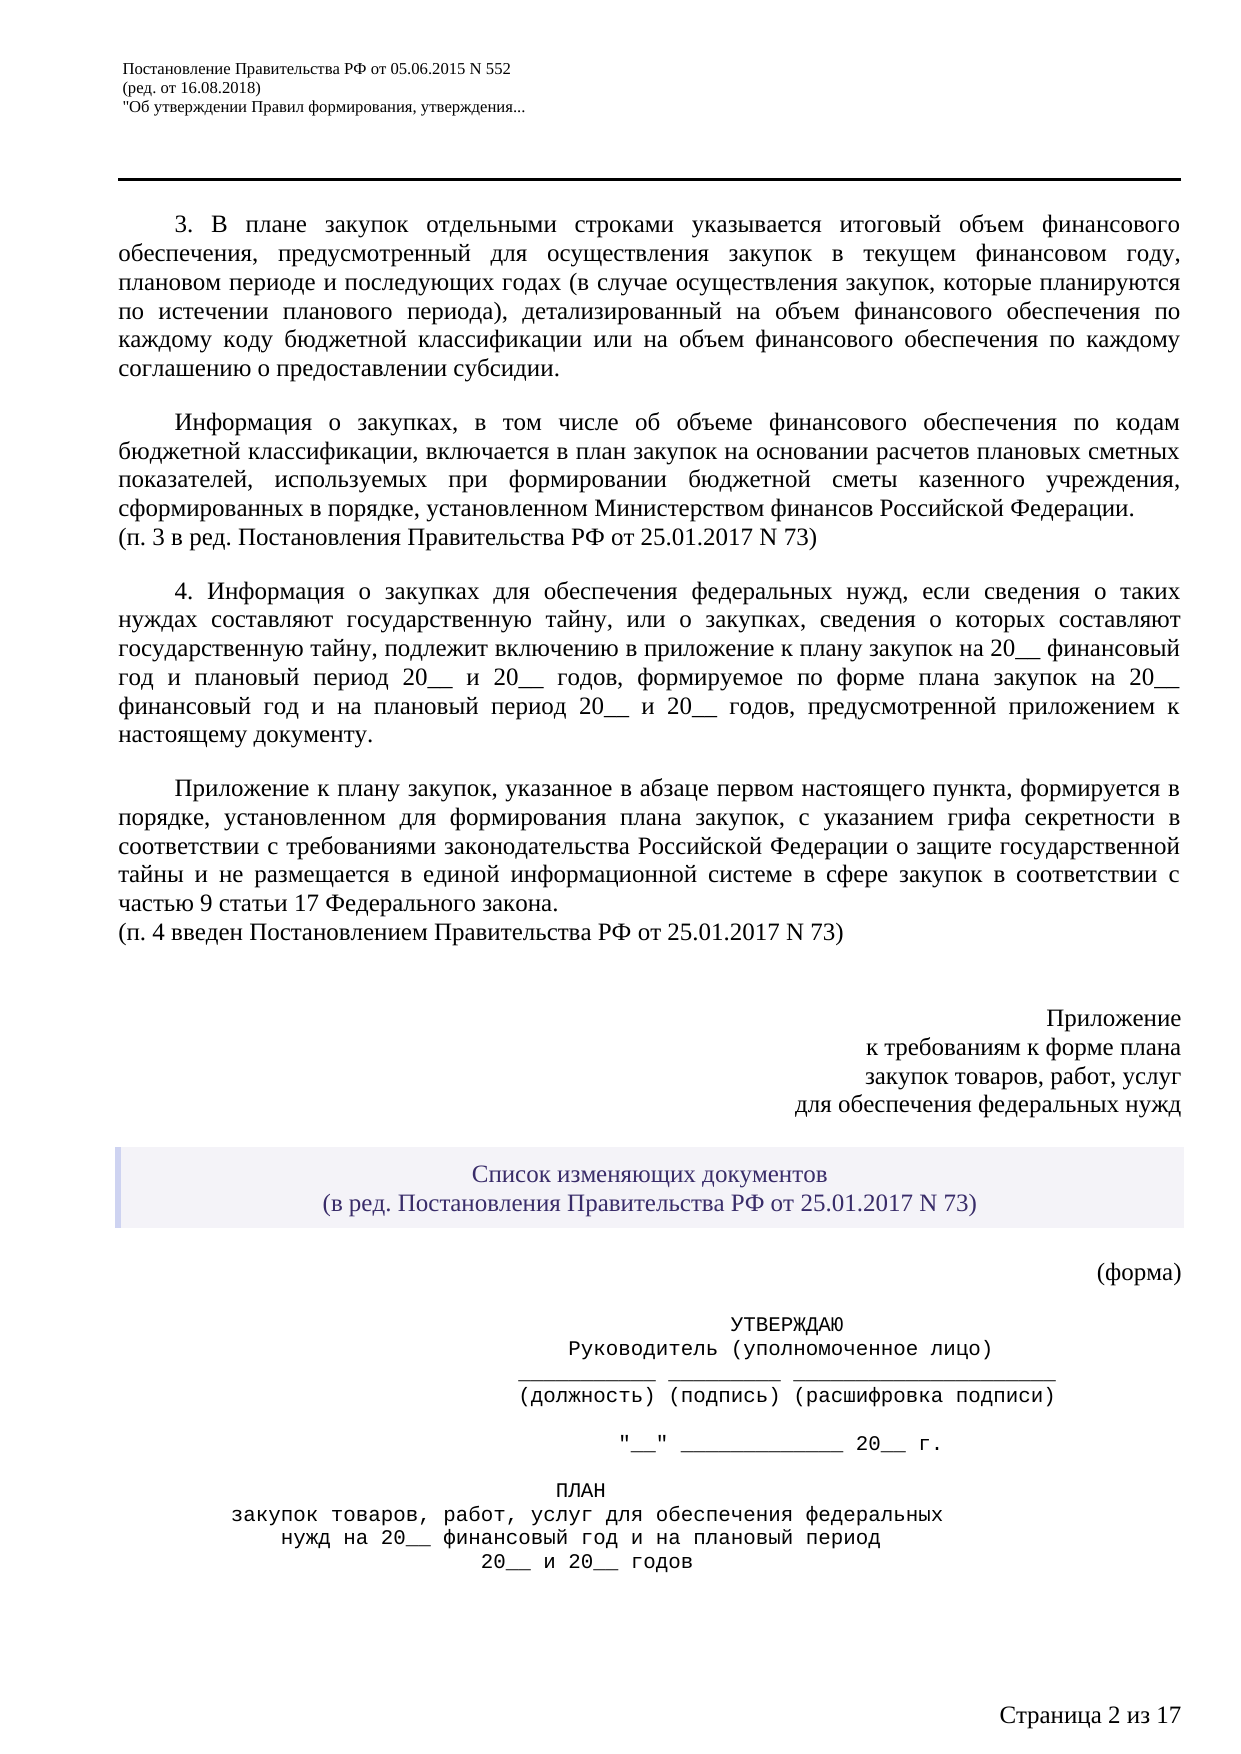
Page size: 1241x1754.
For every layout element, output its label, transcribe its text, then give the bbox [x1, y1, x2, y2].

text "__" _____________ 20__ г. [118, 1433, 1181, 1456]
text нужд на 20__ финансовый год и на плановый период [118, 1527, 1181, 1551]
text (п. 3 в ред. Постановления Правительства РФ от 25.01.2017 N 73) [118, 522, 1181, 551]
text Приложение [118, 1003, 1181, 1032]
table_header Список изменяющих документов (в ред. Постановления Правительства РФ от 25.01.2017 N 73) [121, 1147, 1178, 1228]
text (должность) (подпись) (расшифровка подписи) [118, 1385, 1181, 1409]
text для обеспечения федеральных нужд [118, 1089, 1181, 1118]
text (форма) [118, 1257, 1181, 1286]
text закупок товаров, работ, услуг [118, 1061, 1181, 1089]
text 3. В плане закупок отдельными строками указывается итоговый объем финансового обеспечения, предусмотренный для осуществления закупок в текущем финансовом году, плановом периоде и последующих годах (в случае осуществления закупок, которые планируются по истечении планового периода), детализированный на объем финансового обеспечения по каждому коду бюджетной классификации или на объем финансового обеспечения по каждому соглашению о предоставлении субсидии. [118, 209, 1181, 382]
text ПЛАН [118, 1480, 1181, 1503]
text закупок товаров, работ, услуг для обеспечения федеральных [118, 1503, 1181, 1527]
text 4. Информация о закупках для обеспечения федеральных нужд, если сведения о таких нуждах составляют государственную тайну, или о закупках, сведения о которых составляют государственную тайну, подлежит включению в приложение к плану закупок на 20__ финансовый год и плановый период 20__ и 20__ годов, формируемое по форме плана закупок на 20__ финансовый год и на плановый период 20__ и 20__ годов, предусмотренной приложением к настоящему документу. [118, 576, 1181, 748]
text к требованиям к форме плана [118, 1032, 1181, 1061]
text Информация о закупках, в том числе об объеме финансового обеспечения по кодам бюджетной классификации, включается в план закупок на основании расчетов плановых сметных показателей, используемых при формировании бюджетной сметы казенного учреждения, сформированных в порядке, установленном Министерством финансов Российской Федерации. [118, 407, 1181, 522]
text 20__ и 20__ годов [118, 1551, 1181, 1574]
text Приложение к плану закупок, указанное в абзаце первом настоящего пункта, формируется в порядке, установленном для формирования плана закупок, с указанием грифа секретности в соответствии с требованиями законодательства Российской Федерации о защите государственной тайны и не размещается в единой информационной системе в сфере закупок в соответствии с частью 9 статьи 17 Федерального закона. [118, 773, 1181, 917]
text УТВЕРЖДАЮ [118, 1314, 1181, 1338]
text Руководитель (уполномоченное лицо) [118, 1338, 1181, 1362]
text ___________ _________ _____________________ [118, 1362, 1181, 1385]
text (п. 4 введен Постановлением Правительства РФ от 25.01.2017 N 73) [118, 917, 1181, 946]
